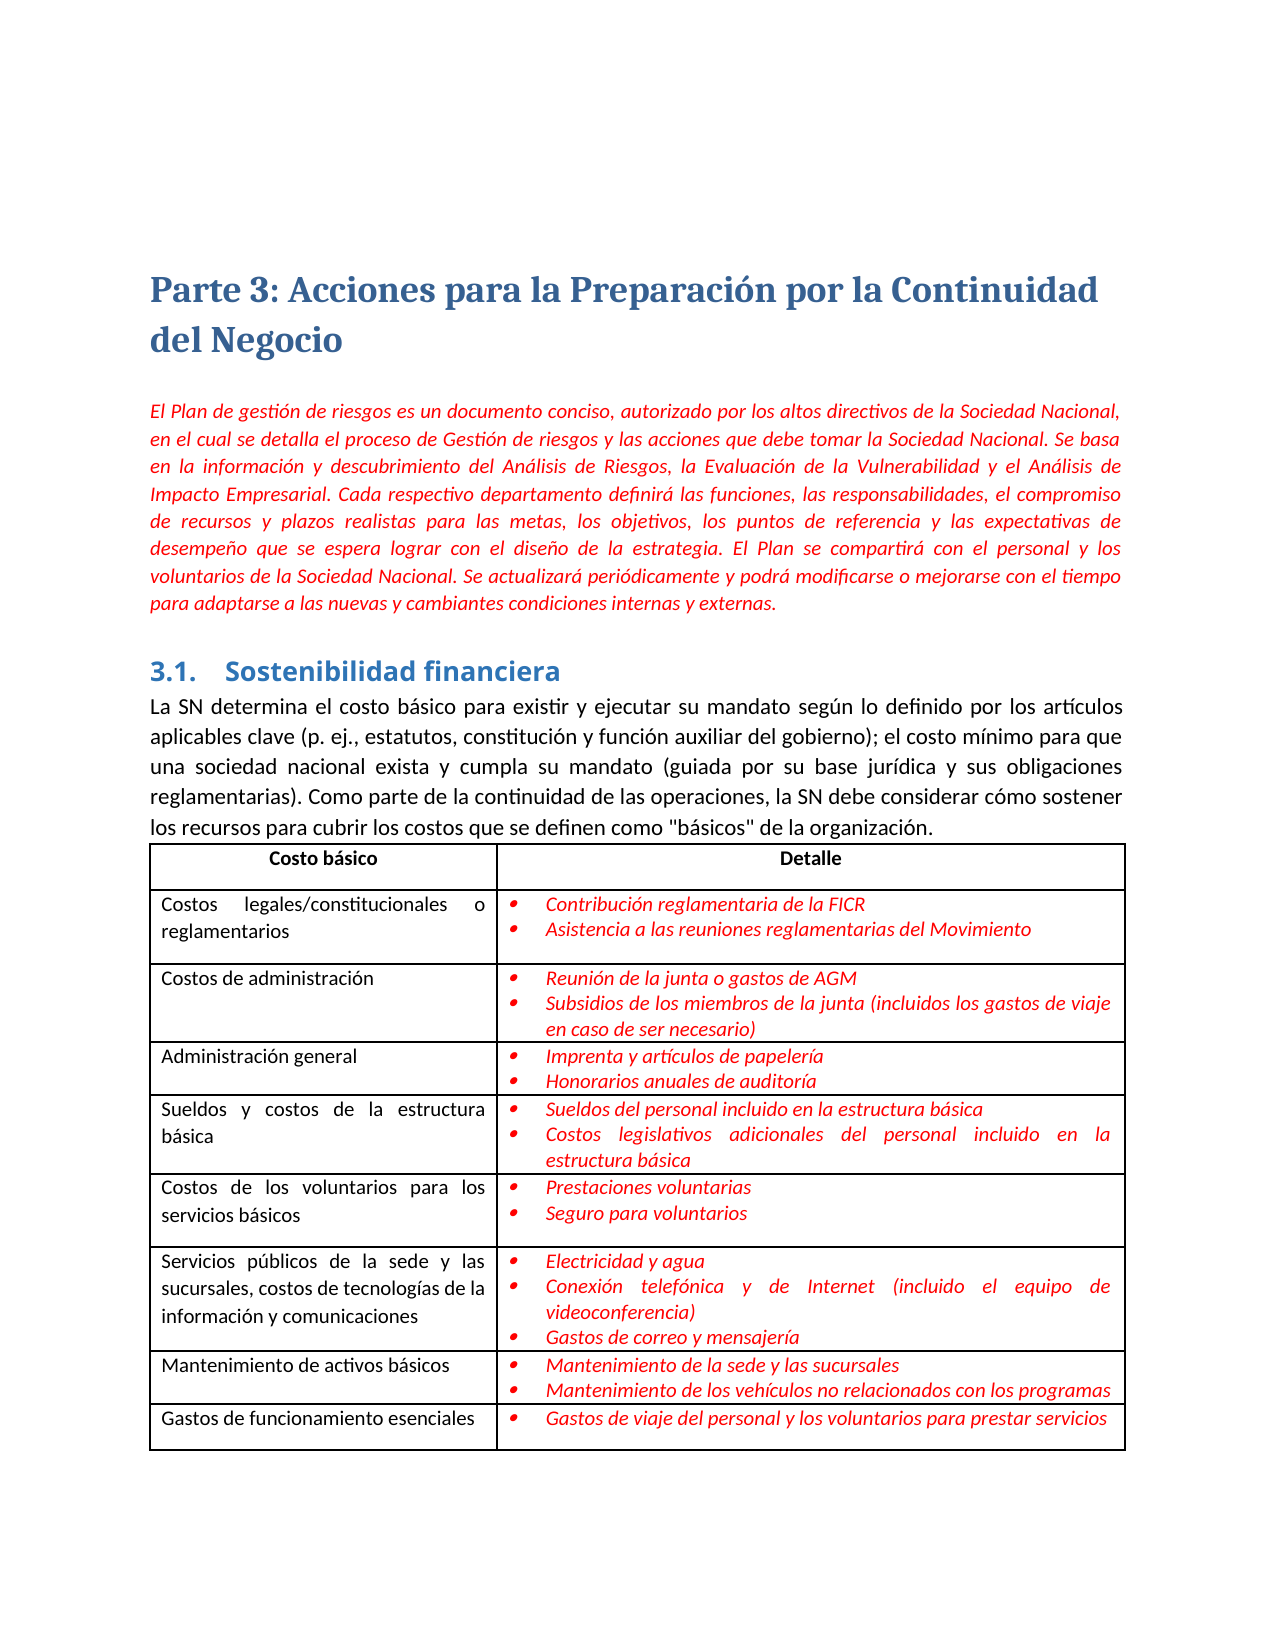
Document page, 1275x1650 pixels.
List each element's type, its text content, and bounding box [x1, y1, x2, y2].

table_cell Sueldos del personal incluido en la estructura básica Costos legislativos adicionales del personal incluido en la estructura básica [498, 1096, 1124, 1172]
text La SN determina el costo básico para existir y ejecutar su mandato según lo definido por los artículos aplicables clave (p. ej., estatutos, constitución y función auxiliar del gobierno); el costo mínimo para que una sociedad nacional exista y cumpla su mandato (guiada por su base jurídica y sus obligaciones reglamentarias). Como parte de la continuidad de las operaciones, la SN debe considerar cómo sostener los recursos para cubrir los costos que se definen como "básicos" de la organización. [150, 692, 1125, 841]
table_cell Mantenimiento de la sede y las sucursales Mantenimiento de los vehículos no relacionados con los programas [498, 1352, 1124, 1403]
table_cell Reunión de la junta o gastos de AGM Subsidios de los miembros de la junta (incluidos los gastos de viaje en caso de ser necesario) [498, 965, 1124, 1041]
table_cell Prestaciones voluntarias Seguro para voluntarios [498, 1175, 1124, 1246]
table_cell Gastos de funcionamiento esenciales [151, 1405, 496, 1449]
table_cell Imprenta y artículos de papelería Honorarios anuales de auditoría [498, 1043, 1124, 1094]
table_cell Mantenimiento de activos básicos [151, 1352, 496, 1403]
table_cell Costos de administración [151, 965, 496, 1041]
table_cell Servicios públicos de la sede y las sucursales, costos de tecnologías de la información y comunicaciones [151, 1248, 496, 1350]
table_cell Electricidad y agua Conexión telefónica y de Internet (incluido el equipo de videoconferencia) Gastos de correo y mensajería [498, 1248, 1124, 1350]
table_cell Administración general [151, 1043, 496, 1094]
table_cell Sueldos y costos de la estructura básica [151, 1096, 496, 1172]
text El Plan de gestión de riesgos es un documento conciso, autorizado por los altos directivos de la Sociedad Nacional, en el cual se detalla el proceso de Gestión de riesgos y las acciones que debe tomar la Sociedad Nacional. Se basa en la información y descubrimiento del Análisis de Riesgos, la Evaluación de la Vulnerabilidad y el Análisis de Impacto Empresarial. Cada respectivo departamento definirá las funciones, las responsabilidades, el compromiso de recursos y plazos realistas para las metas, los objetivos, los puntos de referencia y las expectativas de desempeño que se espera lograr con el diseño de la estrategia. El Plan se compartirá con el personal y los voluntarios de la Sociedad Nacional. Se actualizará periódicamente y podrá modificarse o mejorarse con el tiempo para adaptarse a las nuevas y cambiantes condiciones internas y externas. [150, 398, 1125, 616]
table_header Detalle [498, 845, 1124, 889]
table_cell Gastos de viaje del personal y los voluntarios para prestar servicios [498, 1405, 1124, 1449]
table_cell Contribución reglamentaria de la FICR Asistencia a las reuniones reglamentarias del Movimiento [498, 891, 1124, 963]
table_cell Costos legales/constitucionales o reglamentarios [151, 891, 496, 963]
table_cell Costos de los voluntarios para los servicios básicos [151, 1175, 496, 1246]
subtitle Sostenibilidad financiera [150, 652, 1125, 689]
table_header Costo básico [151, 845, 496, 889]
subtitle Parte 3: Acciones para la Preparación por la Continuidad del Negocio [150, 269, 1125, 362]
